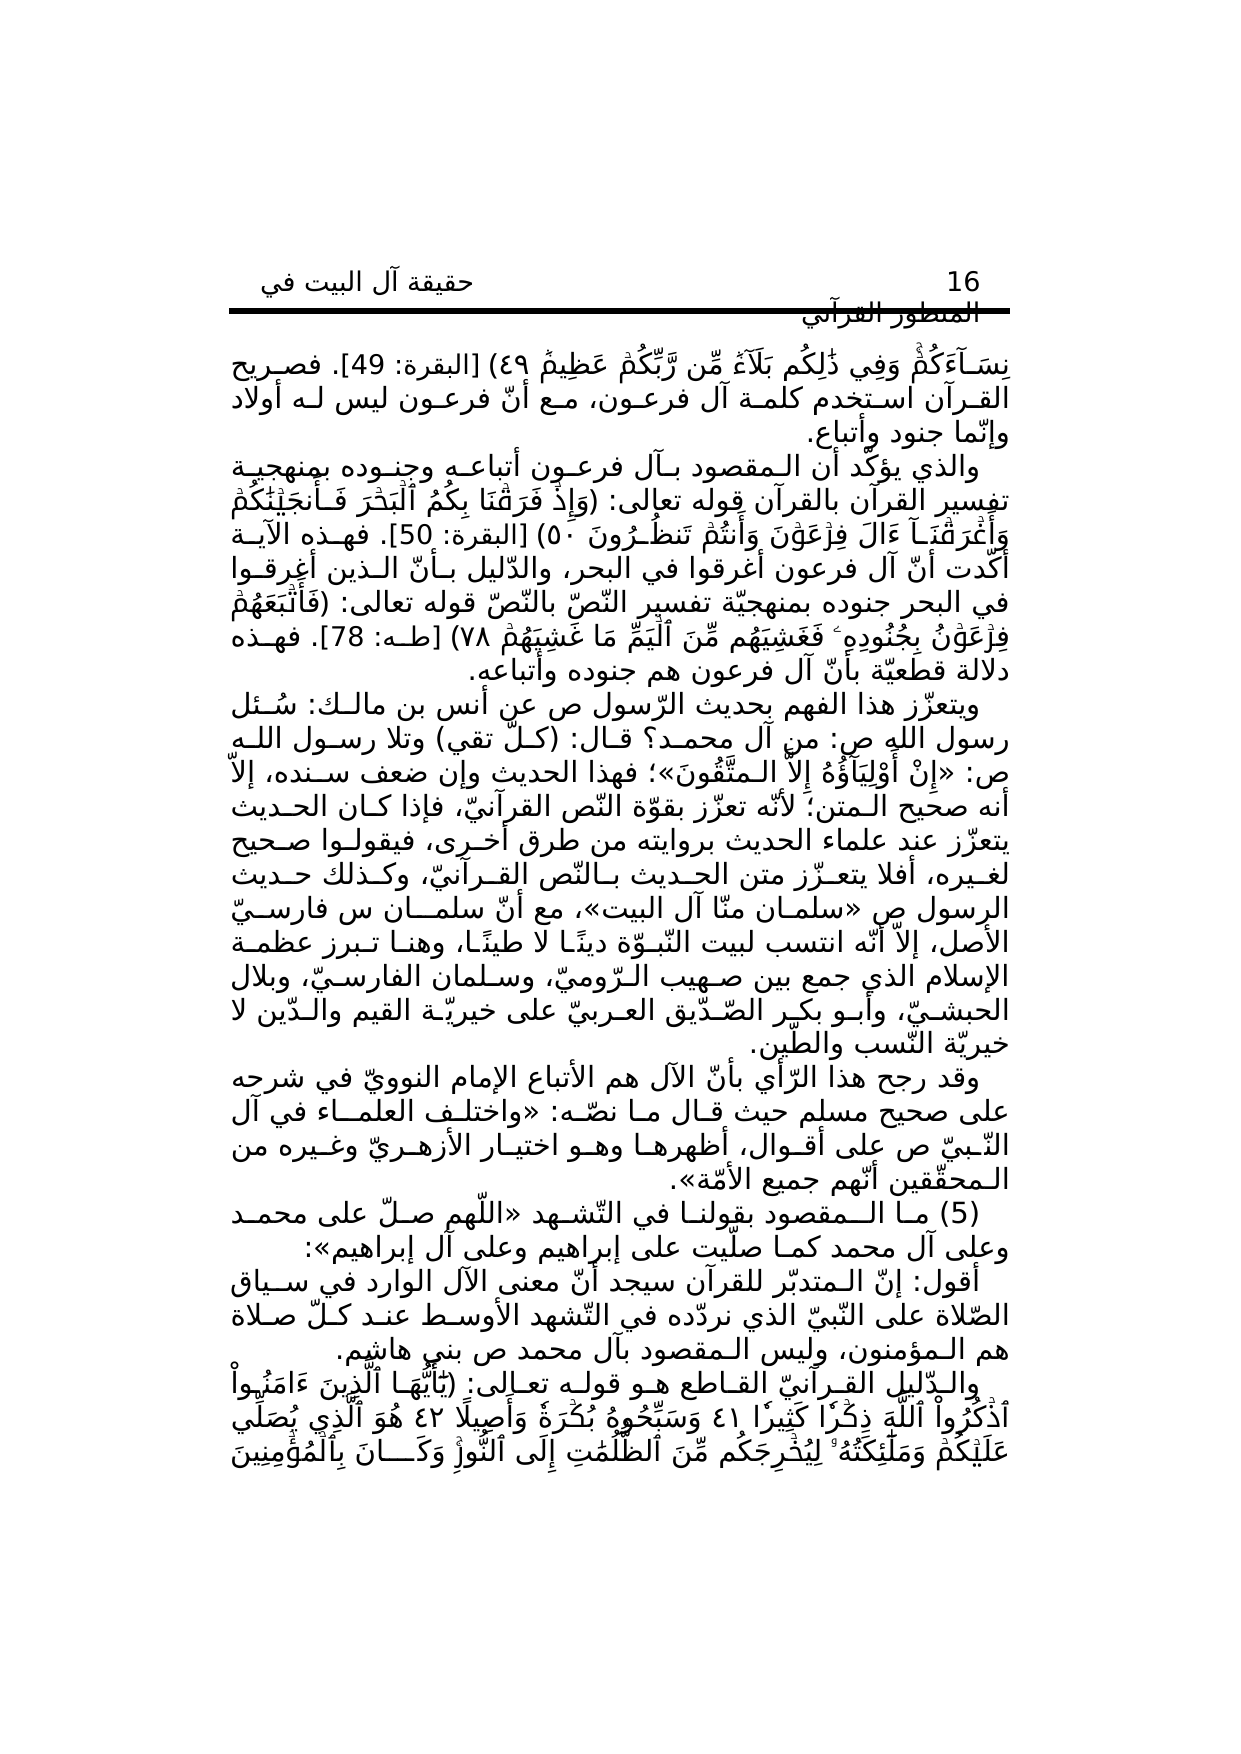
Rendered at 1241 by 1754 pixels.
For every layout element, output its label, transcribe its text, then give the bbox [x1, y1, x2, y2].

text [230, 1366, 1010, 1468]
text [230, 348, 1010, 449]
text وقد رجح هذا الرّأي بأنّ الآل هم الأتباع الإمام النوويّ في شرحه على صحيح مسلم حيث قال ما نصّه: «واختلف العلمـاء في آل النّبيّ ص على أقوال، أظهرها وهو اختيار الأزهريّ وغيره من الـمحقّقين أنّهم جميع الأمّة». [230, 1061, 1010, 1197]
text ويتعزّز هذا الفهم بحديث الرّسول ص عن أنس بن مالك: سُئل رسول الله ص: من آل محمد؟ قال: (كلّ تقي) وتلا رسول الله ص: «إِنْ أَوْلِيَآؤُهُ إِلاَّ الـمتَّقُونَ»؛ فهذا الحديث وإن ضعف سنده، إلاّ أنه صحيح الـمتن؛ لأنّه تعزّز بقوّة النّص القرآنيّ، فإذا كان الحديث يتعزّز عند علماء الحديث بروايته من طرق أخرى، فيقولوا صحيح لغيره، أفلا يتعزّز متن الحديث بالنّص القرآنيّ، وكذلك حديث الرسول ص «سلمـان منّا آل البيت»، مع أنّ سلمـان س فارسيّ الأصل، إلاّ أنّه انتسب لبيت النّبوّة دينًا لا طينًا، وهنا تبرز عظمة الإسلام الذي جمع بين صهيب الرّوميّ، وسلمان الفارسيّ، وبلال الحبشيّ، وأبو بكر الصّدّيق العربيّ على خيريّة القيم والدّين لا خيريّة النّسب والطّين. [230, 687, 1010, 1061]
text أقول: إنّ الـمتدبّر للقرآن سيجد أنّ معنى الآل الوارد في سياق الصّلاة على النّبيّ الذي نردّده في التّشهد الأوسط عند كلّ صلاة هم الـمؤمنون، وليس الـمقصود بآل محمد ص بني هاشم. [230, 1264, 1010, 1366]
text (5) ما الـمقصود بقولنا في التّشهد «اللّهم صلّ على محمد وعلى آل محمد كمـا صلّيت على إبراهيم وعلى آل إبراهيم»: [230, 1197, 1010, 1264]
text والذي يؤكّد أن الـمقصود بآل فرعون أتباعه وجنوده بمنهجية تفسير القرآن بالقرآن قوله تعالى: ﴿وَإِذۡ فَرَقۡنَا بِكُمُ ٱلۡبَحۡرَ فَأَنجَيۡنَٰكُمۡ وَأَغۡرَقۡنَآ ءَالَ فِرۡعَوۡنَ وَأَنتُمۡ تَنظُرُونَ ٥٠﴾ [البقرة: 50]. فهذه الآية أكّدت أنّ آل فرعون أغرقوا في البحر، والدّليل بأنّ الذين أغرقوا في البحر جنوده بمنهجيّة تفسير النّصّ بالنّصّ قوله تعالى: ﴿فَأَتۡبَعَهُمۡ فِرۡعَوۡنُ بِجُنُودِهِۦ فَغَشِيَهُم مِّنَ ٱلۡيَمِّ مَا غَشِيَهُمۡ ٧٨﴾ [طه: 78]. فهذه دلالة قطعيّة بأنّ آل فرعون هم جنوده وأتباعه. [230, 449, 1010, 687]
